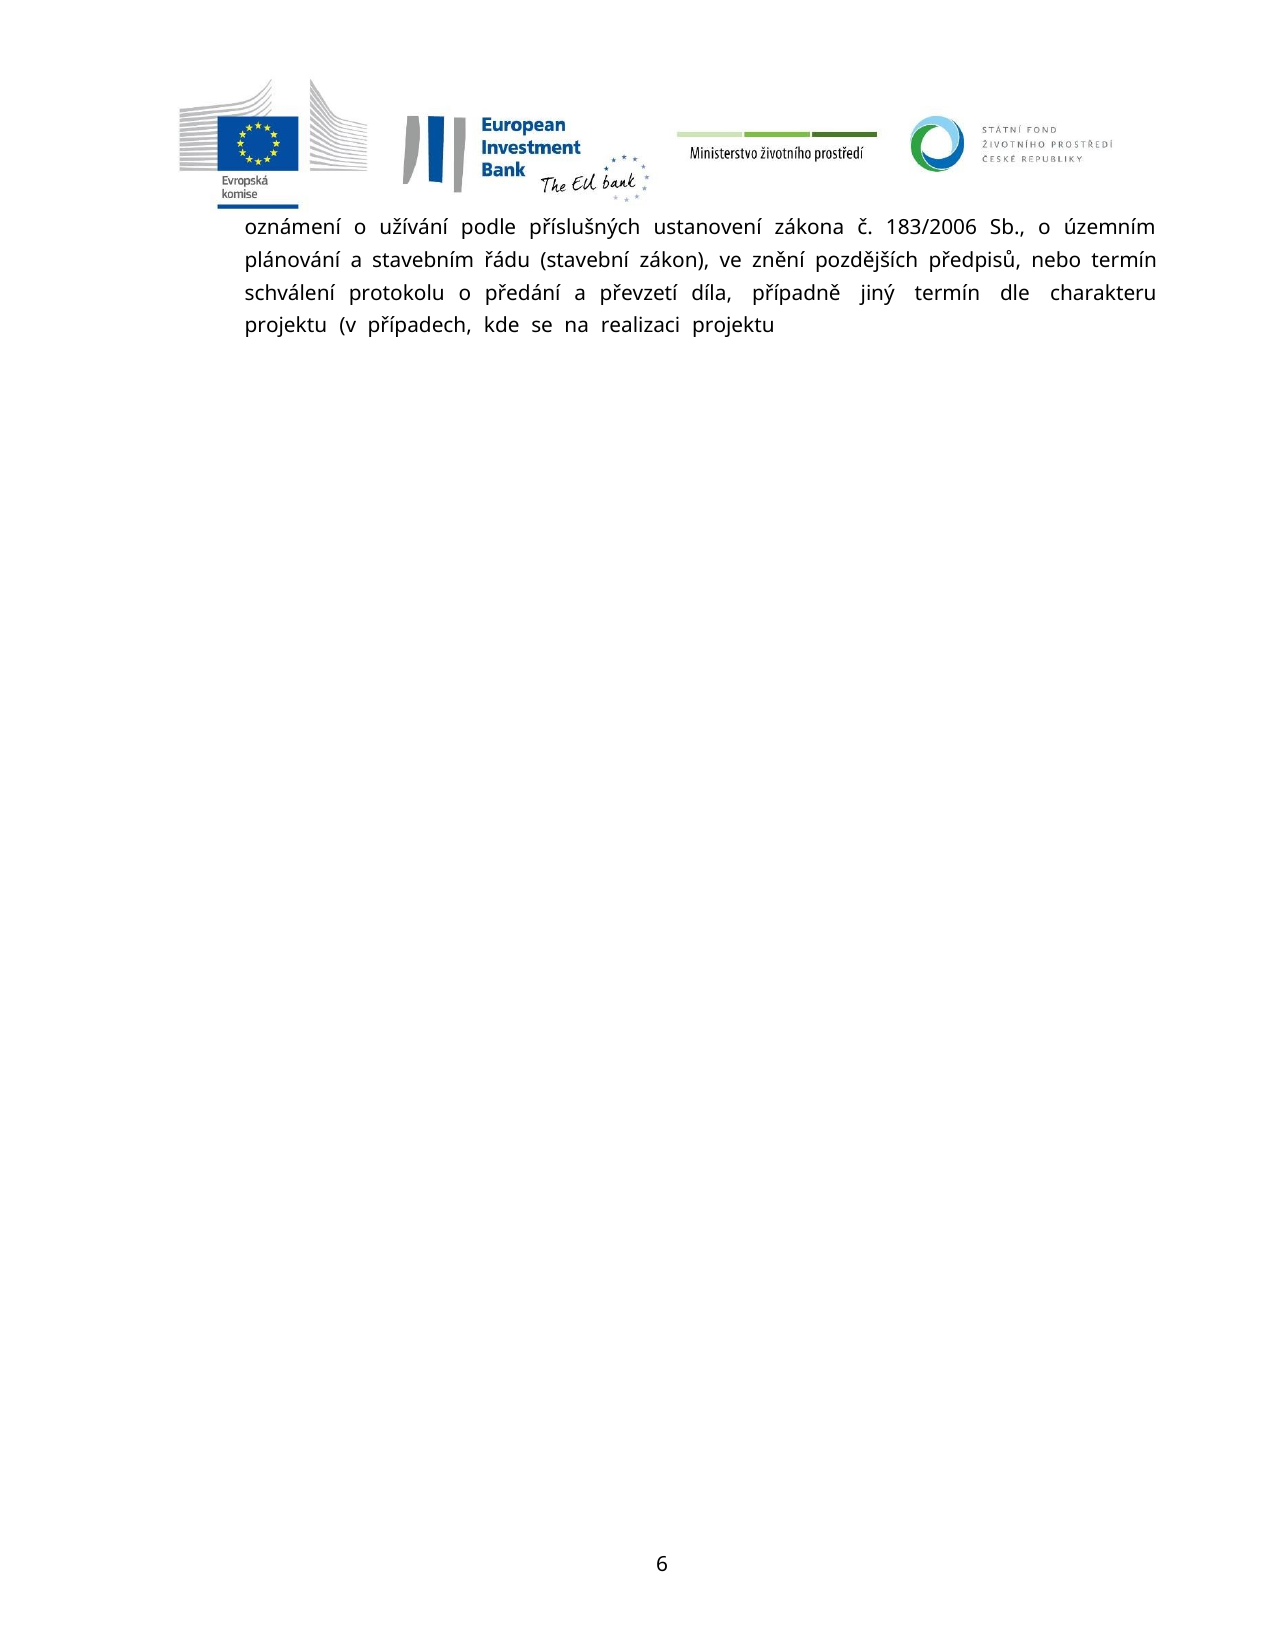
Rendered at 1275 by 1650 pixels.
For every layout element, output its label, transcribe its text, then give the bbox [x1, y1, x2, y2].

picture [177, 73, 1115, 213]
